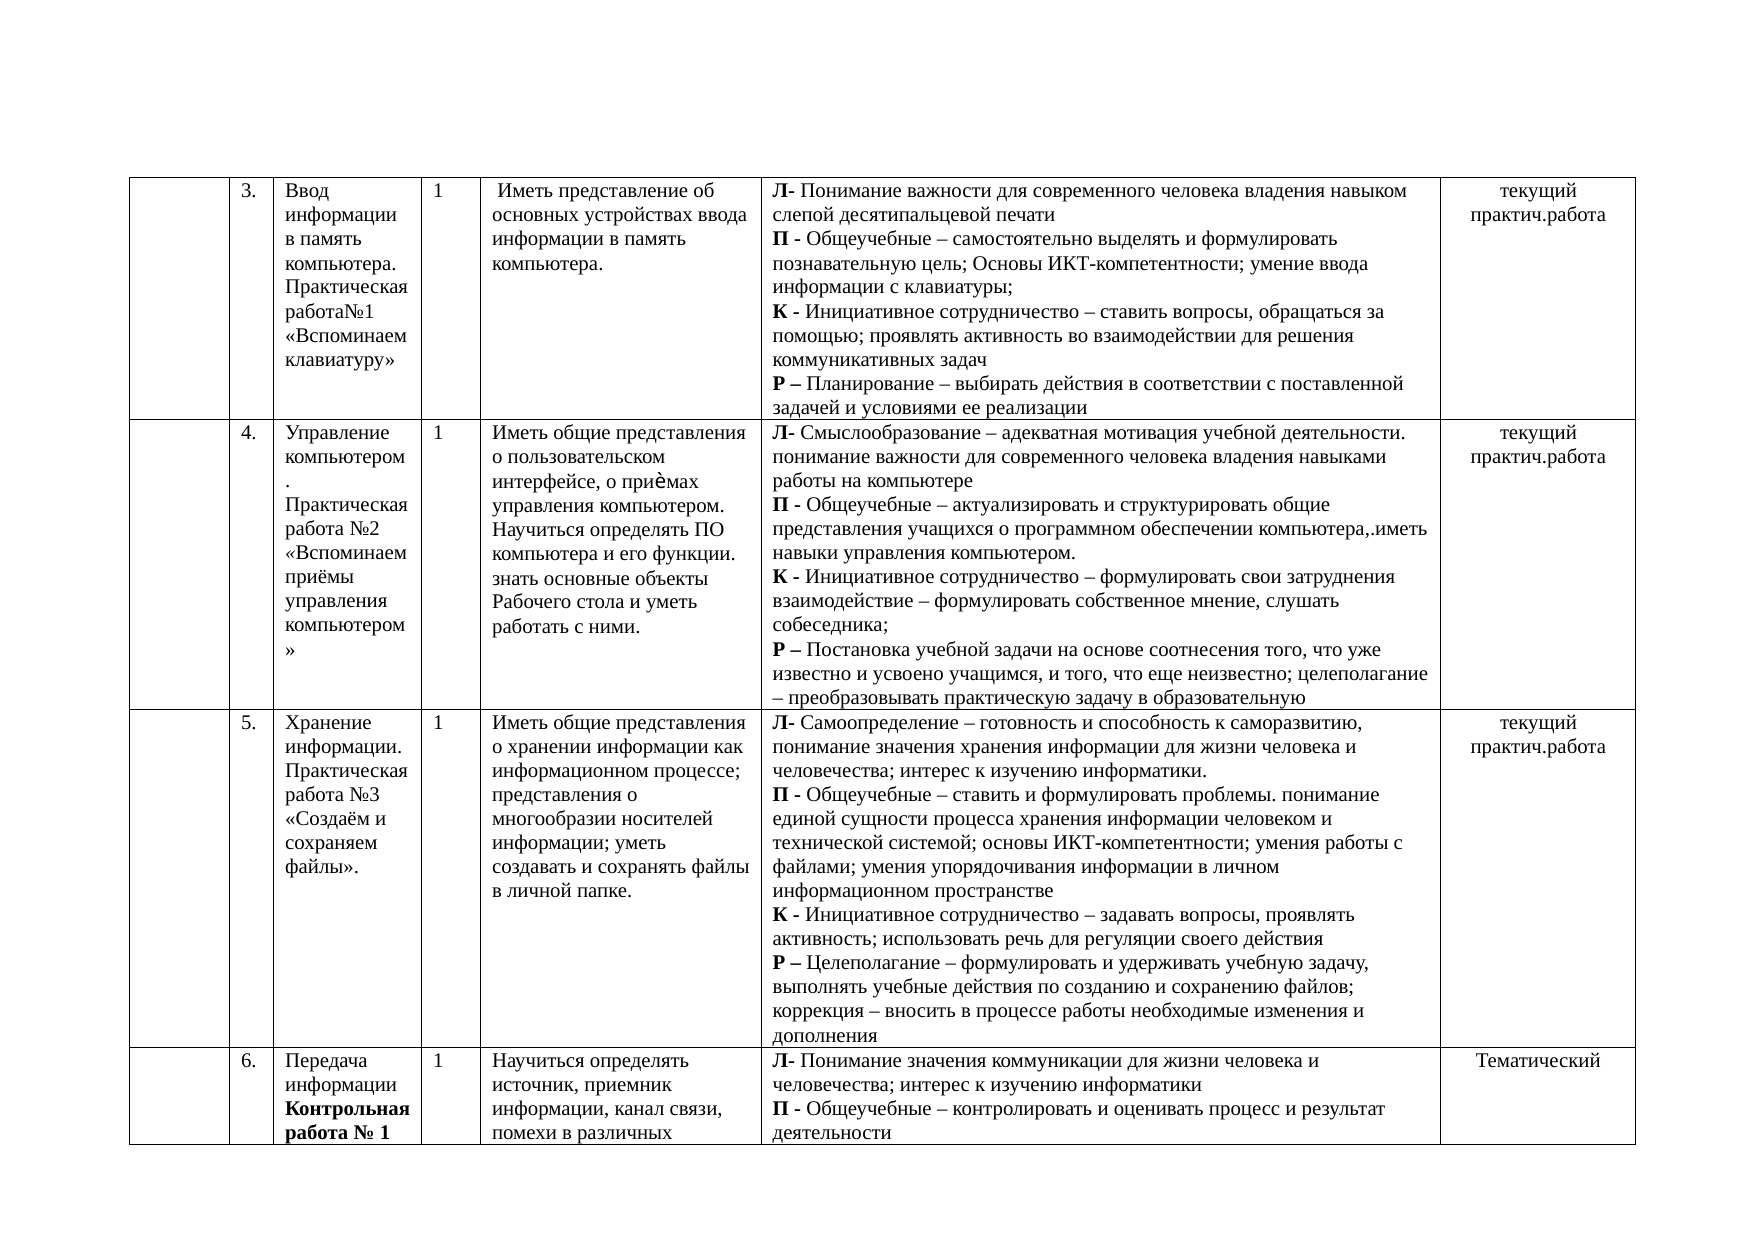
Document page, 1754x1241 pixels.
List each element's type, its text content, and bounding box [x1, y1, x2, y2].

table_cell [481, 1048, 761, 1144]
table_cell Ввод информации в память компьютера. Практическая работа№1 «Вспоминаем клавиатуру» [274, 178, 421, 419]
table_cell [230, 178, 273, 419]
table_cell Л- Понимание важности для современного человека владения навыком слепой десятипальцевой печати П - Общеучебные – самостоятельно выделять и формулировать познавательную цель; Основы ИКТ-компетентности; умение ввода информации с клавиатуры; К - Инициативное сотрудничество – ставить вопросы, обращаться за помощью; проявлять активность во взаимодействии для решения коммуникативных задач Р – Планирование – выбирать действия в соответствии с поставленной задачей и условиями ее реализации [762, 178, 1440, 419]
table_cell Иметь представление об основных устройствах ввода информации в память компьютера. [481, 178, 761, 419]
table_cell 1 [422, 1048, 480, 1144]
table_cell текущий практич.работа [1441, 710, 1635, 1047]
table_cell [762, 1048, 1440, 1144]
table_cell 1 [422, 710, 480, 1047]
table_cell Л- Смыслообразование – адекватная мотивация учебной деятельности. понимание важности для современного человека владения навыками работы на компьютере П - Общеучебные – актуализировать и структурировать общие представления учащихся о программном обеспечении компьютера,.иметь навыки управления компьютером. К - Инициативное сотрудничество – формулировать свои затруднения взаимодействие – формулировать собственное мнение, слушать собеседника; Р – Постановка учебной задачи на основе соотнесения того, что уже известно и усвоено учащимся, и того, что еще неизвестно; целеполагание – преобразовывать практическую задачу в образовательную [762, 420, 1440, 709]
table_cell Управление компьютером. Практическая работа №2 «Вспоминаем приёмы управления компьютером» [274, 420, 421, 709]
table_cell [274, 1048, 421, 1144]
table_cell [130, 178, 229, 419]
table_cell Иметь общие представления о хранении информации как информационном процессе; представления о многообразии носителей информации; уметь создавать и сохранять файлы в личной папке. [481, 710, 761, 1047]
table_cell Хранение информации. Практическая работа №3 «Создаём и сохраняем файлы». [274, 710, 421, 1047]
table_cell [130, 1048, 229, 1144]
table_cell Л- Самоопределение – готовность и способность к саморазвитию, понимание значения хранения информации для жизни человека и человечества; интерес к изучению информатики. П - Общеучебные – ставить и формулировать проблемы. понимание единой сущности процесса хранения информации человеком и технической системой; основы ИКТ-компетентности; умения работы с файлами; умения упорядочивания информации в личном информационном пространстве К - Инициативное сотрудничество – задавать вопросы, проявлять активность; использовать речь для регуляции своего действия Р – Целеполагание – формулировать и удерживать учебную задачу, выполнять учебные действия по созданию и сохранению файлов; коррекция – вносить в процессе работы необходимые изменения и дополнения [762, 710, 1440, 1047]
table_cell 1 [422, 420, 480, 709]
table_cell [230, 420, 273, 709]
table_cell 1 [422, 178, 480, 419]
table_cell [130, 420, 229, 709]
table_cell Иметь общие представления о пользовательском интерфейсе, о приѐмах управления компьютером. Научиться определять ПО компьютера и его функции. знать основные объекты Рабочего стола и уметь работать с ними. [481, 420, 761, 709]
table_cell текущий практич.работа [1441, 420, 1635, 709]
table_cell текущий практич.работа [1441, 178, 1635, 419]
table_cell [230, 710, 273, 1047]
table_cell [230, 1048, 273, 1144]
table_cell Тематический [1441, 1048, 1635, 1144]
table_cell [130, 710, 229, 1047]
